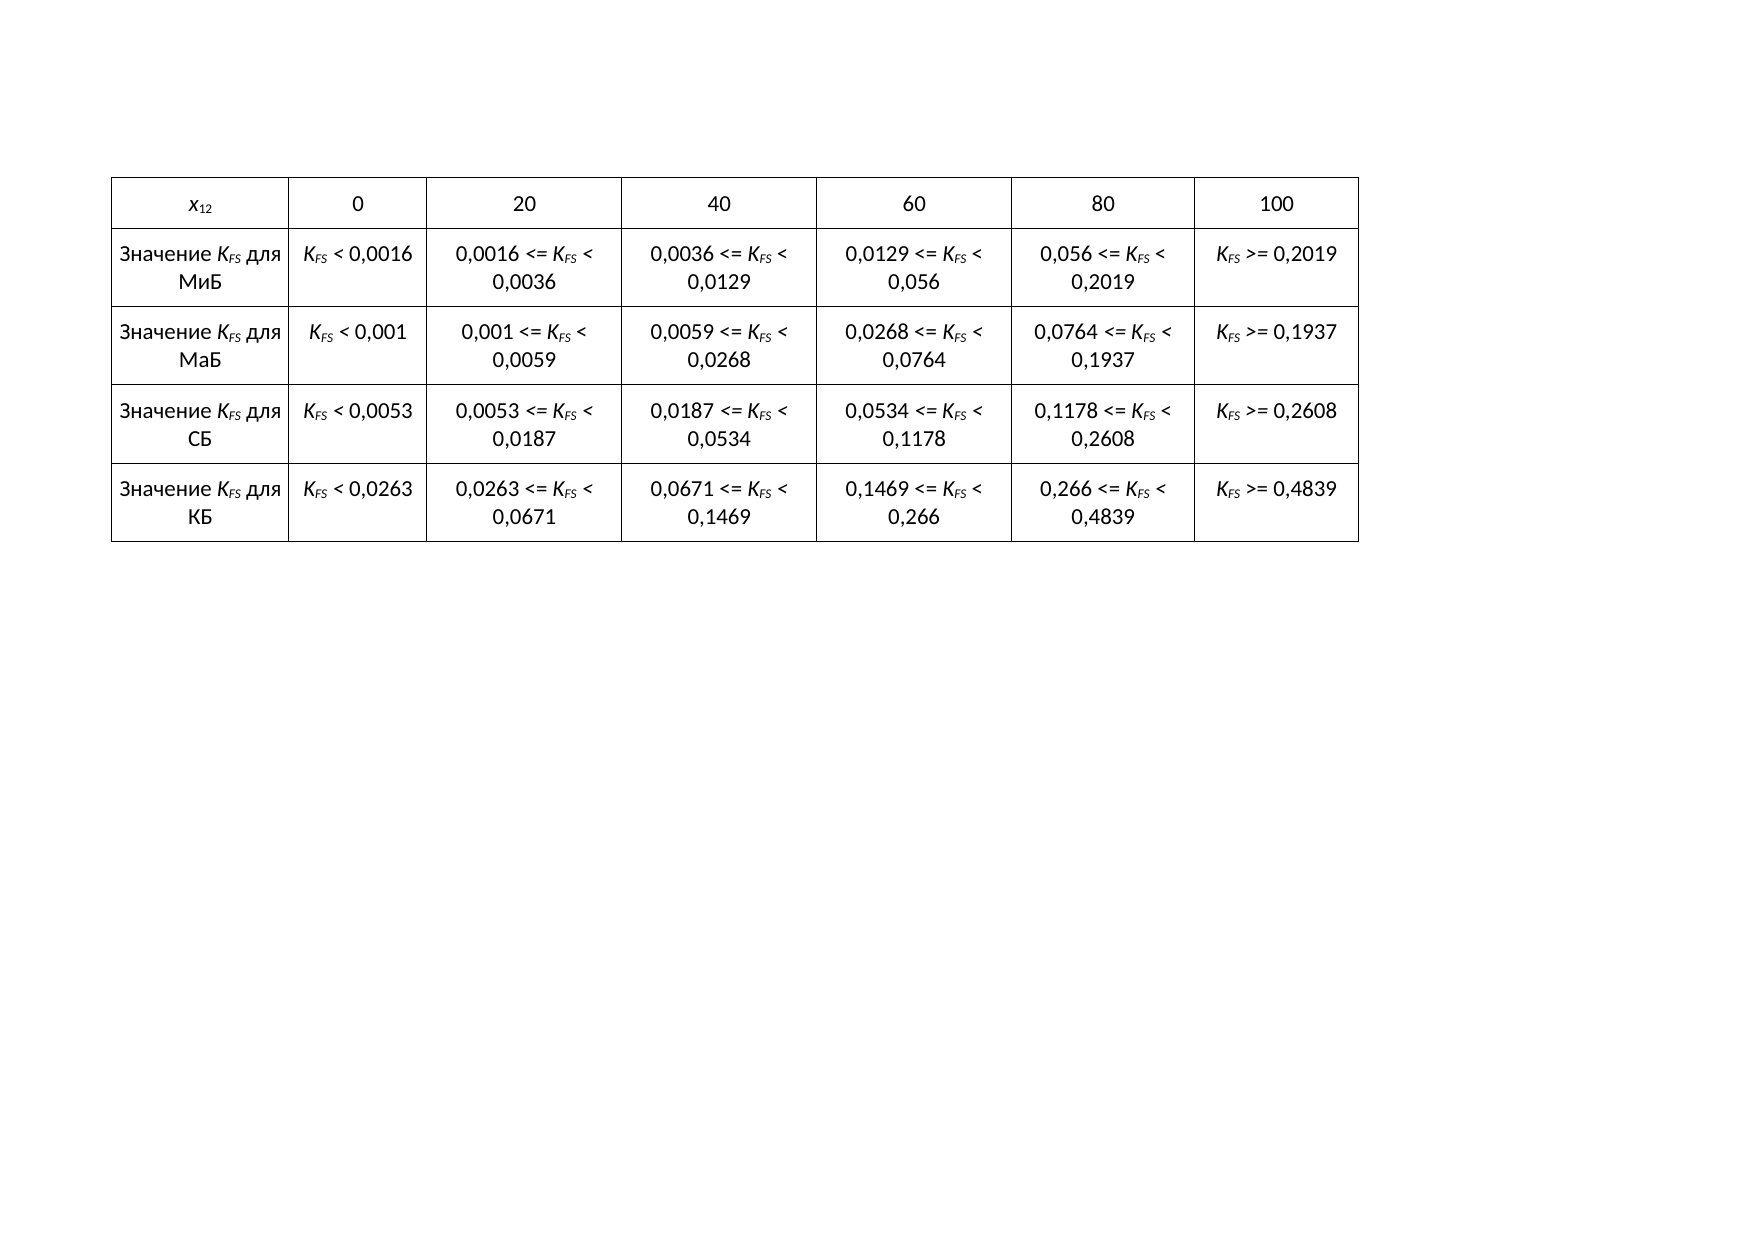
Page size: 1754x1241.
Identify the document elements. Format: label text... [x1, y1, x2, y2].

table_cell KFS >= 0,1937 [1195, 307, 1358, 384]
table_cell Значение KFS для МиБ [112, 229, 288, 306]
table_header 20 [427, 178, 621, 227]
table_cell Значение KFS для МаБ [112, 307, 288, 384]
table_header 0 [289, 178, 426, 227]
table_header 60 [817, 178, 1011, 227]
table_cell KFS < 0,0016 [289, 229, 426, 306]
table_cell 0,0268 <= KFS < 0,0764 [817, 307, 1011, 384]
table_cell 0,1469 <= KFS < 0,266 [817, 464, 1011, 541]
table_cell 0,0764 <= KFS < 0,1937 [1012, 307, 1194, 384]
table_cell 0,001 <= KFS < 0,0059 [427, 307, 621, 384]
table_cell KFS >= 0,2019 [1195, 229, 1358, 306]
table_cell 0,266 <= KFS < 0,4839 [1012, 464, 1194, 541]
table_cell 0,0129 <= KFS < 0,056 [817, 229, 1011, 306]
table_cell 0,0263 <= KFS < 0,0671 [427, 464, 621, 541]
table_header 80 [1012, 178, 1194, 227]
table_cell 0,0036 <= KFS < 0,0129 [622, 229, 816, 306]
table_cell KFS < 0,0263 [289, 464, 426, 541]
table_cell 0,0534 <= KFS < 0,1178 [817, 385, 1011, 462]
table_cell KFS >= 0,4839 [1195, 464, 1358, 541]
table_cell Значение KFS для КБ [112, 464, 288, 541]
table_cell 0,0053 <= KFS < 0,0187 [427, 385, 621, 462]
table_header 40 [622, 178, 816, 227]
table_cell 0,0016 <= KFS < 0,0036 [427, 229, 621, 306]
table_cell KFS < 0,0053 [289, 385, 426, 462]
table_cell KFS >= 0,2608 [1195, 385, 1358, 462]
table_cell 0,1178 <= KFS < 0,2608 [1012, 385, 1194, 462]
table_header 100 [1195, 178, 1358, 227]
table_cell KFS < 0,001 [289, 307, 426, 384]
table_header x12 [112, 178, 288, 227]
table_cell 0,056 <= KFS < 0,2019 [1012, 229, 1194, 306]
table_cell Значение KFS для СБ [112, 385, 288, 462]
table_cell 0,0187 <= KFS < 0,0534 [622, 385, 816, 462]
table_cell 0,0671 <= KFS < 0,1469 [622, 464, 816, 541]
table_cell 0,0059 <= KFS < 0,0268 [622, 307, 816, 384]
